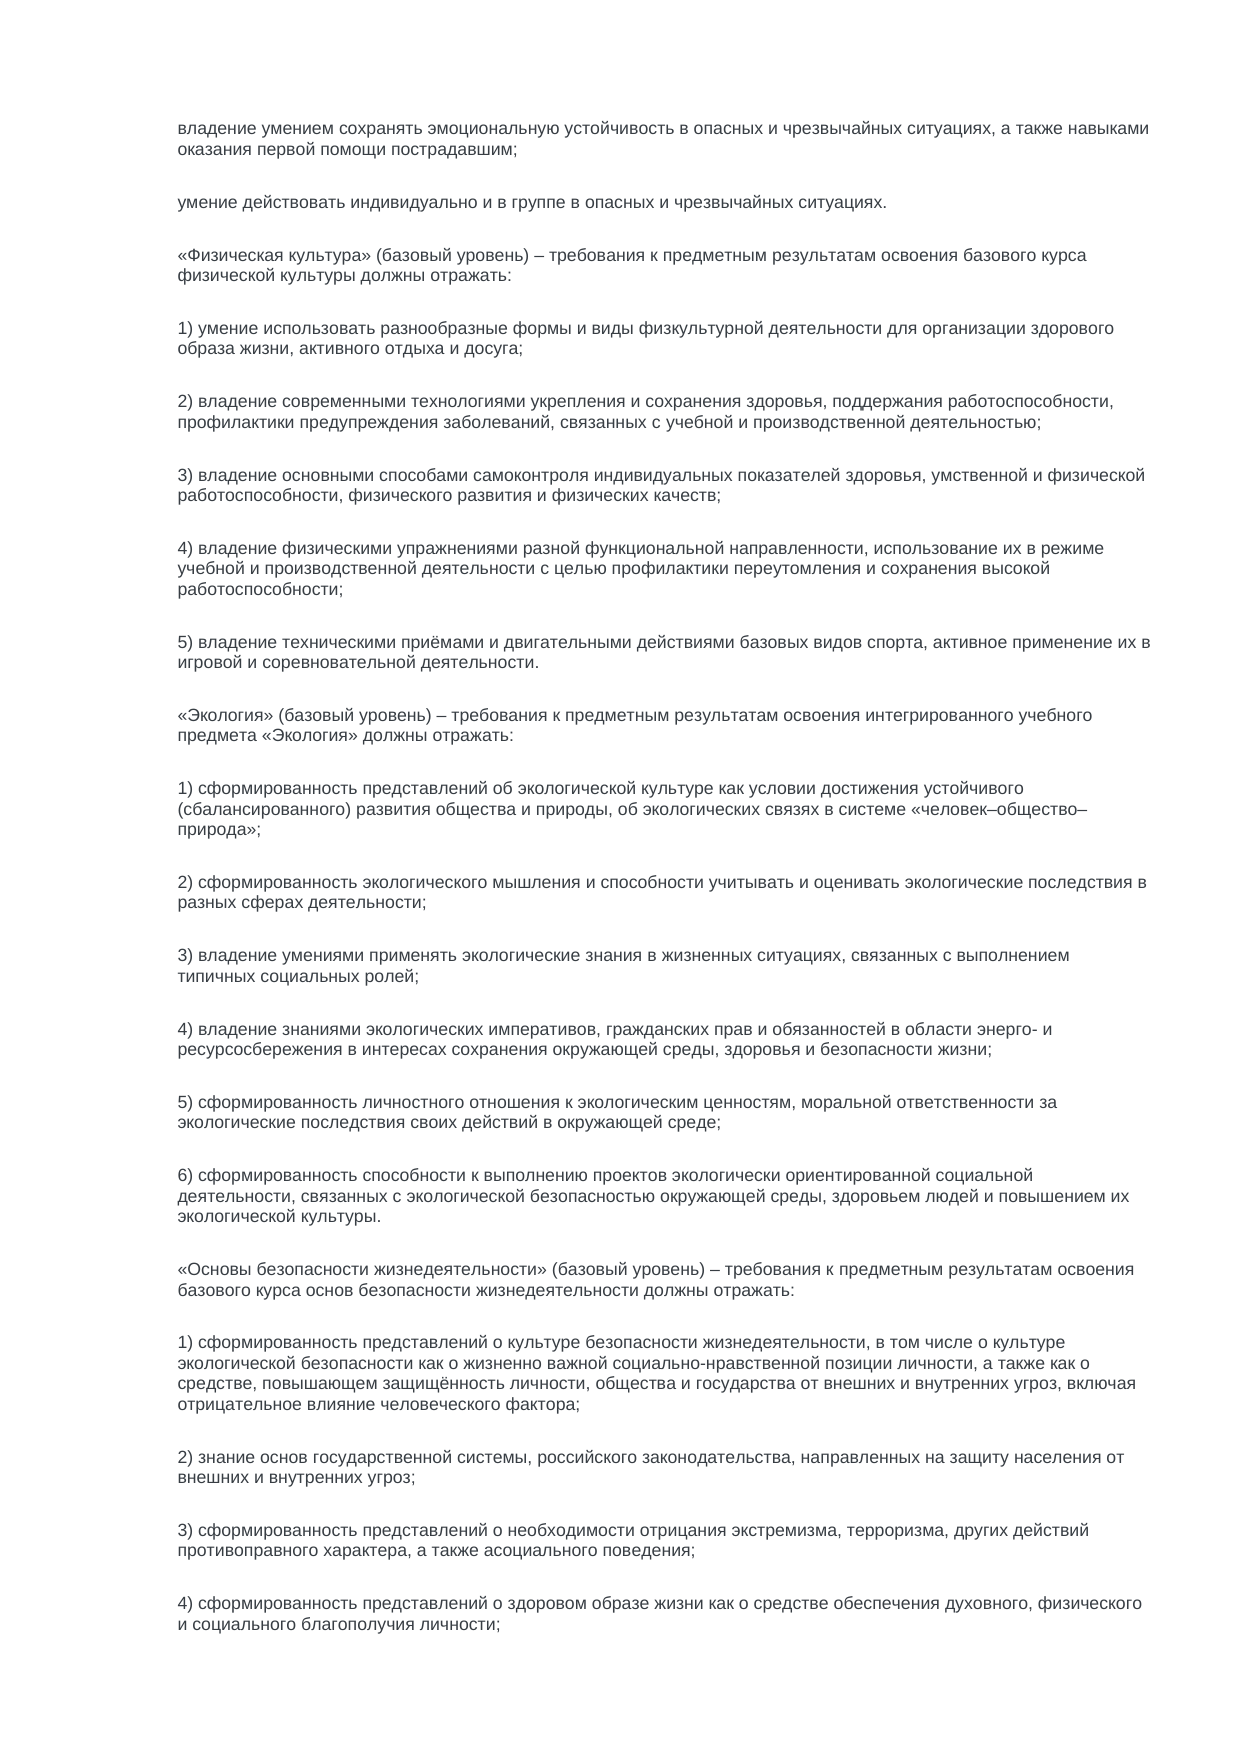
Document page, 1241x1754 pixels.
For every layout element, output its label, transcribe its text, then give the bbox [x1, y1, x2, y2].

text умение действовать индивидуально и в группе в опасных и чрезвычайных ситуациях. [177, 191, 1152, 212]
text 2) сформированность экологического мышления и способности учитывать и оценивать экологические последствия в разных сферах деятельности; [177, 872, 1152, 913]
text 4) сформированность представлений о здоровом образе жизни как о средстве обеспечения духовного, физического и социального благополучия личности; [177, 1593, 1152, 1634]
text 4) владение физическими упражнениями разной функциональной направленности, использование их в режиме учебной и производственной деятельности с целью профилактики переутомления и сохранения высокой работоспособности; [177, 538, 1152, 599]
text 5) владение техническими приёмами и двигательными действиями базовых видов спорта, активное применение их в игровой и соревновательной деятельности. [177, 631, 1152, 672]
text «Основы безопасности жизнедеятельности» (базовый уровень) – требования к предметным результатам освоения базового курса основ безопасности жизнедеятельности должны отражать: [177, 1259, 1152, 1300]
text 3) владение основными способами самоконтроля индивидуальных показателей здоровья, умственной и физической работоспособности, физического развития и физических качеств; [177, 464, 1152, 505]
text 2) владение современными технологиями укрепления и сохранения здоровья, поддержания работоспособности, профилактики предупреждения заболеваний, связанных с учебной и производственной деятельностью; [177, 391, 1152, 432]
text 4) владение знаниями экологических императивов, гражданских прав и обязанностей в области энерго- и ресурсосбережения в интересах сохранения окружающей среды, здоровья и безопасности жизни; [177, 1018, 1152, 1059]
text «Экология» (базовый уровень) – требования к предметным результатам освоения интегрированного учебного предмета «Экология» должны отражать: [177, 705, 1152, 746]
text 5) сформированность личностного отношения к экологическим ценностям, моральной ответственности за экологические последствия своих действий в окружающей среде; [177, 1092, 1152, 1133]
text 2) знание основ государственной системы, российского законодательства, направленных на защиту населения от внешних и внутренних угроз; [177, 1446, 1152, 1487]
text 1) сформированность представлений о культуре безопасности жизнедеятельности, в том числе о культуре экологической безопасности как о жизненно важной социально-нравственной позиции личности, а также как о средстве, повышающем защищённость личности, общества и государства от внешних и внутренних угроз, включая отрицательное влияние человеческого фактора; [177, 1332, 1152, 1414]
text 1) сформированность представлений об экологической культуре как условии достижения устойчивого (сбалансированного) развития общества и природы, об экологических связях в системе «человек–общество–природа»; [177, 778, 1152, 839]
text 3) владение умениями применять экологические знания в жизненных ситуациях, связанных с выполнением типичных социальных ролей; [177, 945, 1152, 986]
text 6) сформированность способности к выполнению проектов экологически ориентированной социальной деятельности, связанных с экологической безопасностью окружающей среды, здоровьем людей и повышением их экологической культуры. [177, 1165, 1152, 1226]
text «Физическая культура» (базовый уровень) – требования к предметным результатам освоения базового курса физической культуры должны отражать: [177, 244, 1152, 285]
text 3) сформированность представлений о необходимости отрицания экстремизма, терроризма, других действий противоправного характера, а также асоциального поведения; [177, 1520, 1152, 1561]
text 1) умение использовать разнообразные формы и виды физкультурной деятельности для организации здорового образа жизни, активного отдыха и досуга; [177, 318, 1152, 358]
text владение умением сохранять эмоциональную устойчивость в опасных и чрезвычайных ситуациях, а также навыками оказания первой помощи пострадавшим; [177, 118, 1152, 159]
